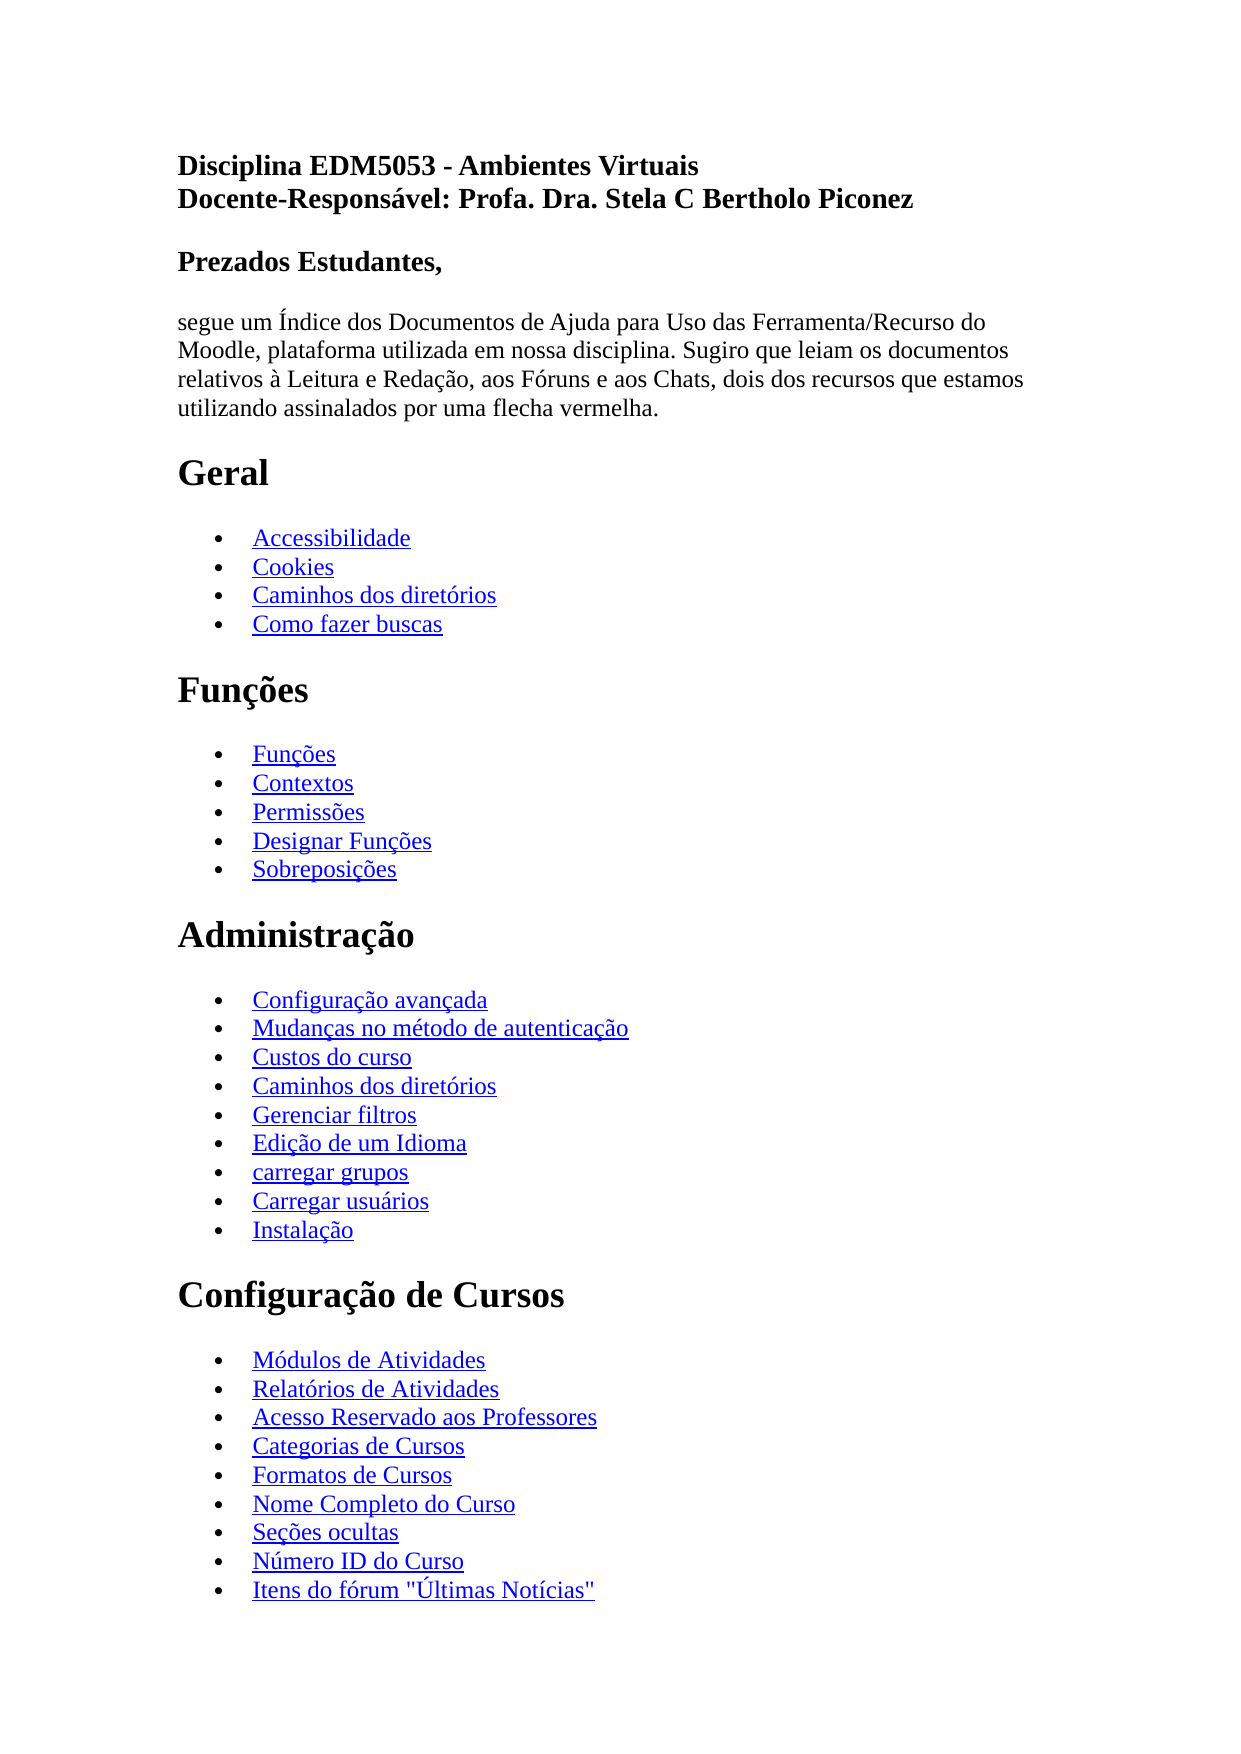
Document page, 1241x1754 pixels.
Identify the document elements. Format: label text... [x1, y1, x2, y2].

list Accessibilidade [215, 523, 1063, 552]
list Instalação [215, 1215, 1063, 1243]
list carregar grupos [215, 1157, 1063, 1186]
text Administração [177, 912, 1063, 956]
list Acesso Reservado aos Professores [215, 1402, 1063, 1431]
list Sobreposições [215, 854, 1063, 883]
text Docente-Responsável: Profa. Dra. Stela C Bertholo Piconez [177, 181, 1063, 215]
list Custos do curso [215, 1042, 1063, 1071]
list Permissões [215, 797, 1063, 826]
list Carregar usuários [215, 1186, 1063, 1215]
list Cookies [215, 552, 1063, 581]
list Relatórios de Atividades [215, 1374, 1063, 1402]
text Geral [177, 451, 1063, 494]
text Disciplina EDM5053 - Ambientes Virtuais [177, 148, 1063, 181]
list Funções [215, 739, 1063, 768]
list Designar Funções [215, 826, 1063, 854]
text Prezados Estudantes, [177, 244, 1063, 277]
list Seções ocultas [215, 1517, 1063, 1546]
text segue um Índice dos Documentos de Ajuda para Uso das Ferramenta/Recurso do Moodle, plataforma utilizada em nossa disciplina. Sugiro que leiam os documentos relativos à Leitura e Redação, aos Fóruns e aos Chats, dois dos recursos que estamos utilizando assinalados por uma flecha vermelha. [177, 307, 1063, 422]
text Configuração de Cursos [177, 1273, 1063, 1316]
list Itens do fórum "Últimas Notícias" [215, 1575, 1063, 1604]
list Número ID do Curso [215, 1546, 1063, 1575]
list Formatos de Cursos [215, 1460, 1063, 1489]
text Funções [177, 667, 1063, 710]
list Contextos [215, 768, 1063, 797]
list Nome Completo do Curso [215, 1489, 1063, 1517]
list Caminhos dos diretórios [215, 581, 1063, 609]
list Configuração avançada [215, 985, 1063, 1013]
list Mudanças no método de autenticação [215, 1013, 1063, 1042]
list Módulos de Atividades [215, 1345, 1063, 1374]
list Edição de um Idioma [215, 1128, 1063, 1157]
list Caminhos dos diretórios [215, 1071, 1063, 1100]
list Categorias de Cursos [215, 1431, 1063, 1460]
list Como fazer buscas [215, 609, 1063, 638]
list Gerenciar filtros [215, 1100, 1063, 1128]
